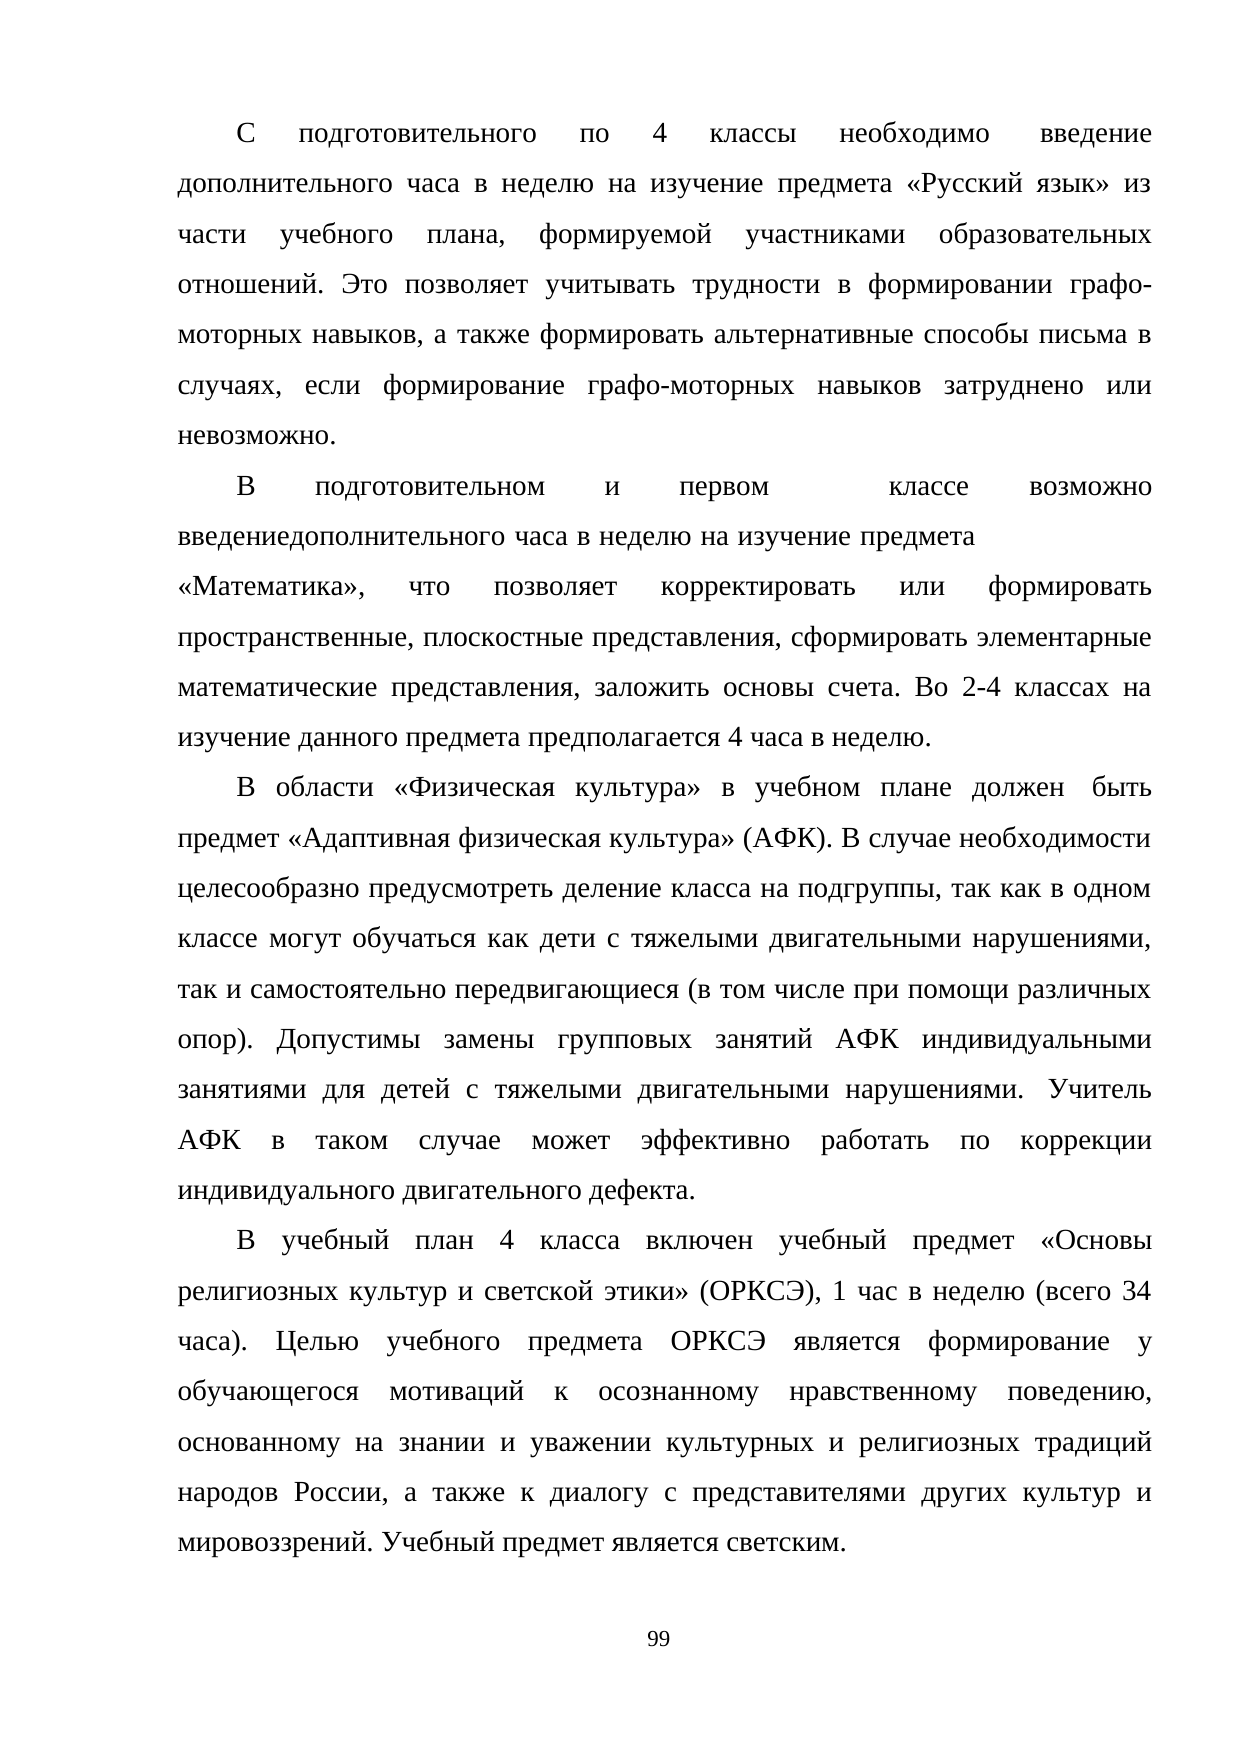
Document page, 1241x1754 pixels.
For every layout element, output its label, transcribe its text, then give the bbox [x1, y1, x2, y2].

text В области «Физическая культура» в учебном плане должен быть предмет «Адаптивная физическая культура» (АФК). В случае необходимости целесообразно предусмотреть деление класса на подгруппы, так как в одном классе могут обучаться как дети с тяжелыми двигательными нарушениями, так и самостоятельно передвигающиеся (в том числе при помощи различных опор). Допустимы замены групповых занятий АФК индивидуальными занятиями для детей с тяжелыми двигательными нарушениями. Учитель АФК в таком случае может эффективно работать по коррекции индивидуального двигательного дефекта. [177, 769, 1152, 1206]
text «Математика», что позволяет корректировать или формировать пространственные, плоскостные представления, сформировать элементарные математические представления, заложить основы счета. Во 2-4 классах на изучение данного предмета предполагается 4 часа в неделю. [177, 568, 1152, 753]
text В подготовительном и первом классе возможно введениедополнительного часа в неделю на изучение предмета [177, 468, 1152, 551]
text В учебный план 4 класса включен учебный предмет «Основы религиозных культур и светской этики» (ОРКСЭ), 1 час в неделю (всего 34 часа). Целью учебного предмета ОРКСЭ является формирование у обучающегося мотиваций к осознанному нравственному поведению, основанному на знании и уважении культурных и религиозных традиций народов России, а также к диалогу с представителями других культур и мировоззрений. Учебный предмет является светским. [177, 1222, 1152, 1558]
text С подготовительного по 4 классы необходимо введение дополнительного часа в неделю на изучение предмета «Русский язык» из части учебного плана, формируемой участниками образовательных отношений. Это позволяет учитывать трудности в формировании графо- моторных навыков, а также формировать альтернативные способы письма в случаях, если формирование графо-моторных навыков затруднено или невозможно. [177, 115, 1152, 451]
